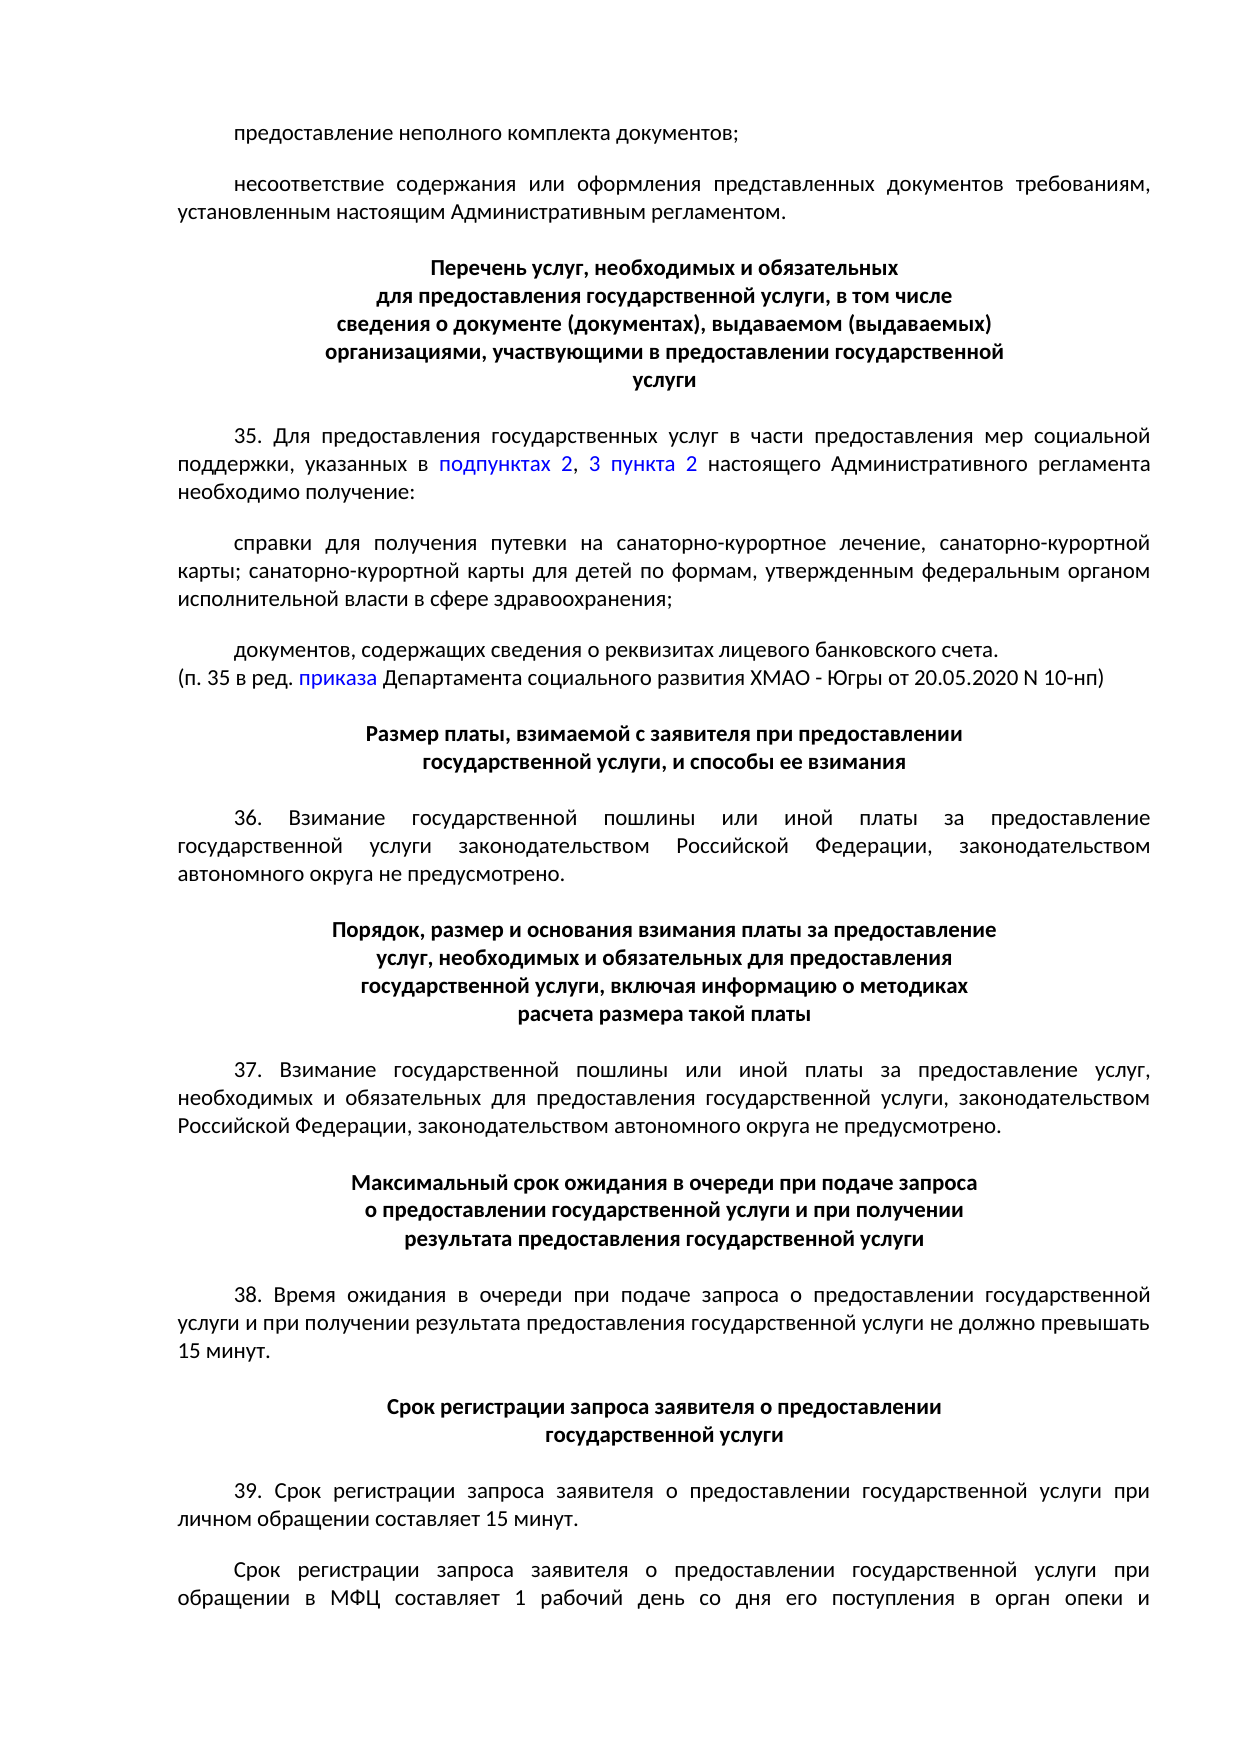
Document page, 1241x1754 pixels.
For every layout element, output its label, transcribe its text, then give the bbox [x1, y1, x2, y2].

title государственной услуги [177, 1420, 1152, 1448]
text справки для получения путевки на санаторно-курортное лечение, санаторно-курортной карты; санаторно-курортной карты для детей по формам, утвержденным федеральным органом исполнительной власти в сфере здравоохранения; [177, 528, 1152, 612]
title государственной услуги, включая информацию о методиках [177, 971, 1152, 999]
title услуги [177, 365, 1152, 393]
text документов, содержащих сведения о реквизитах лицевого банковского счета. [177, 635, 1152, 663]
title для предоставления государственной услуги, в том числе [177, 281, 1152, 309]
text 38. Время ожидания в очереди при подаче запроса о предоставлении государственной услуги и при получении результата предоставления государственной услуги не должно превышать 15 минут. [177, 1280, 1152, 1364]
text 39. Срок регистрации запроса заявителя о предоставлении государственной услуги при личном обращении составляет 15 минут. [177, 1476, 1152, 1532]
title Размер платы, взимаемой с заявителя при предоставлении [177, 719, 1152, 747]
text 36. Взимание государственной пошлины или иной платы за предоставление государственной услуги законодательством Российской Федерации, законодательством автономного округа не предусмотрено. [177, 803, 1152, 887]
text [177, 1555, 1152, 1611]
title Срок регистрации запроса заявителя о предоставлении [177, 1392, 1152, 1420]
text (п. 35 в ред. приказа Департамента социального развития ХМАО - Югры от 20.05.2020 N 10-нп) [177, 663, 1152, 691]
title услуг, необходимых и обязательных для предоставления [177, 943, 1152, 971]
title о предоставлении государственной услуги и при получении [177, 1196, 1152, 1224]
title Порядок, размер и основания взимания платы за предоставление [177, 915, 1152, 943]
text 37. Взимание государственной пошлины или иной платы за предоставление услуг, необходимых и обязательных для предоставления государственной услуги, законодательством Российской Федерации, законодательством автономного округа не предусмотрено. [177, 1056, 1152, 1139]
title Перечень услуг, необходимых и обязательных [177, 253, 1152, 281]
title сведения о документе (документах), выдаваемом (выдаваемых) [177, 309, 1152, 337]
title расчета размера такой платы [177, 999, 1152, 1027]
title организациями, участвующими в предоставлении государственной [177, 337, 1152, 365]
title государственной услуги, и способы ее взимания [177, 747, 1152, 775]
title результата предоставления государственной услуги [177, 1224, 1152, 1252]
title Максимальный срок ожидания в очереди при подаче запроса [177, 1168, 1152, 1196]
text предоставление неполного комплекта документов; [177, 118, 1152, 146]
text 35. Для предоставления государственных услуг в части предоставления мер социальной поддержки, указанных в подпунктах 2, 3 пункта 2 настоящего Административного регламента необходимо получение: [177, 421, 1152, 505]
text несоответствие содержания или оформления представленных документов требованиям, установленным настоящим Административным регламентом. [177, 169, 1152, 225]
